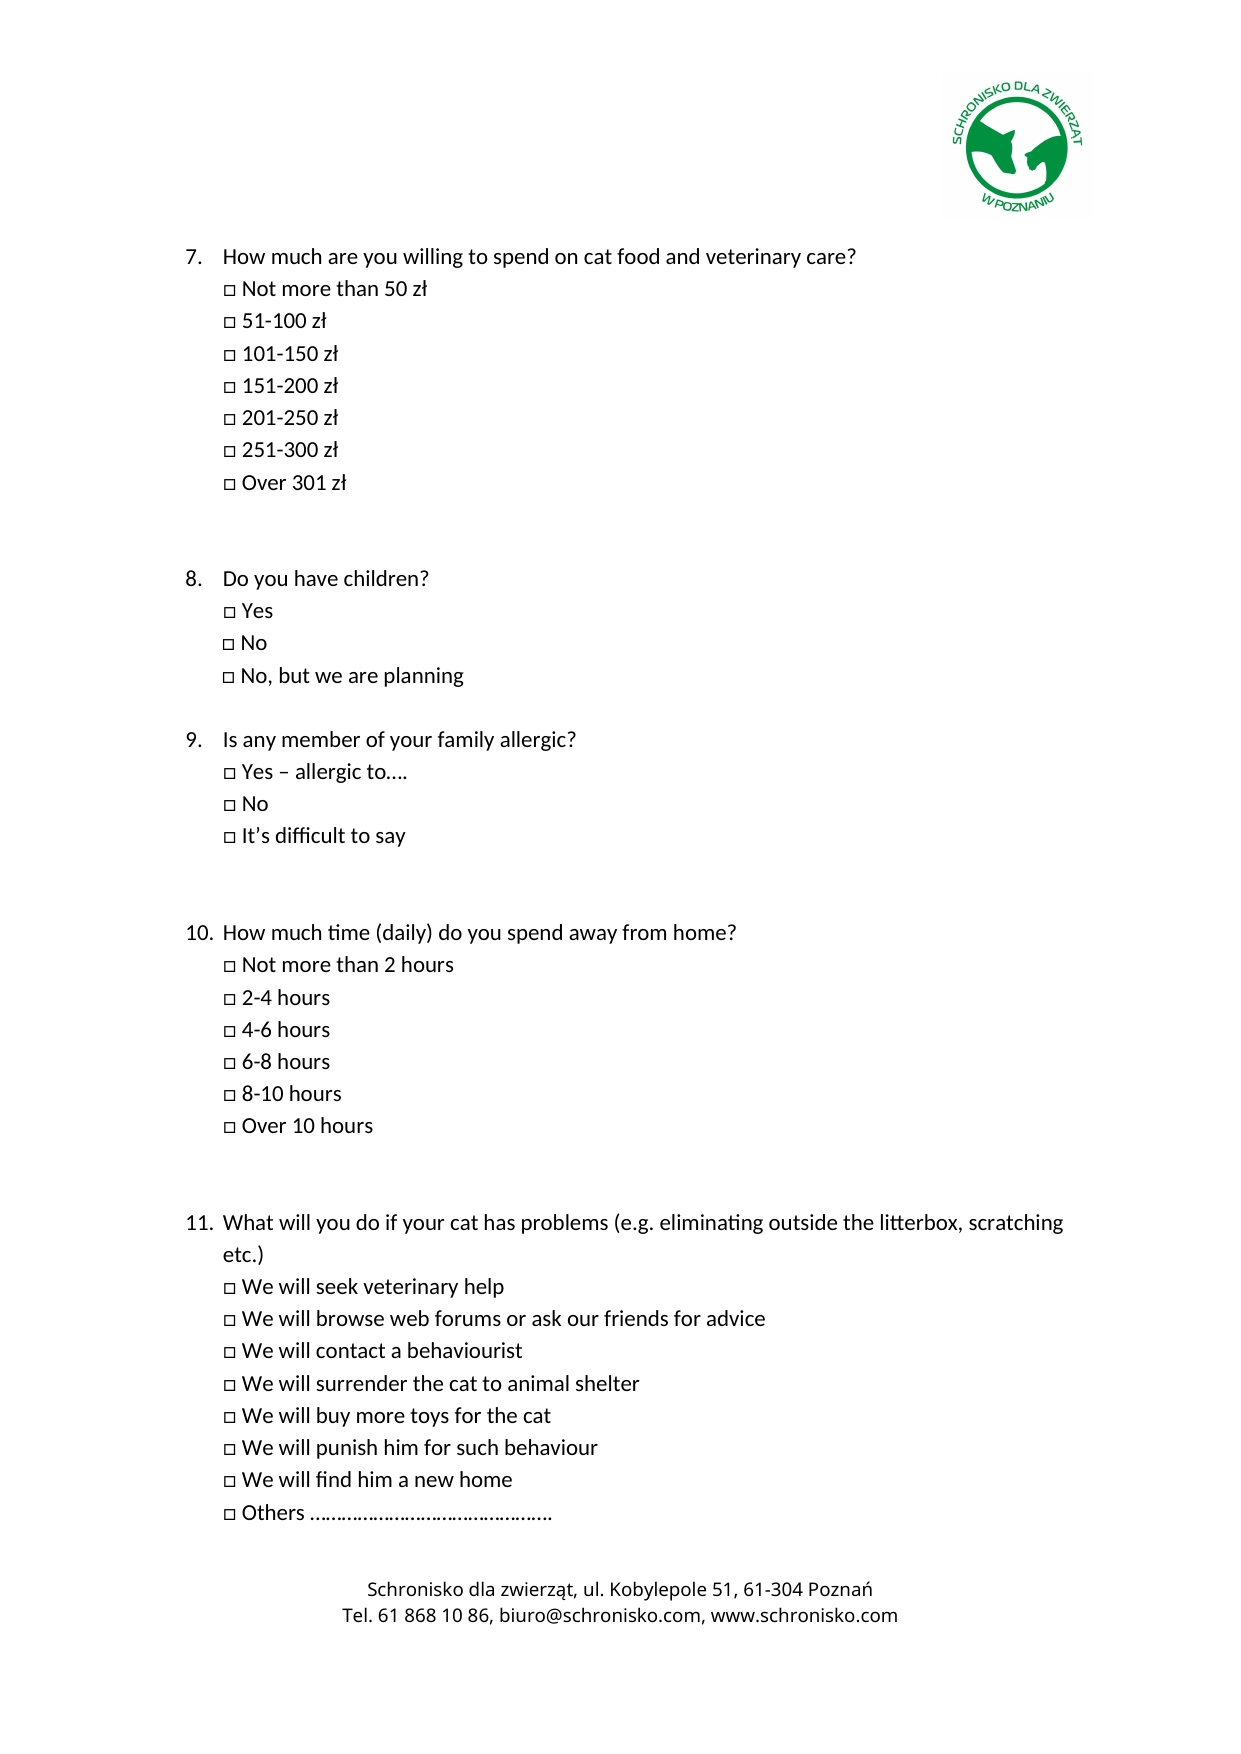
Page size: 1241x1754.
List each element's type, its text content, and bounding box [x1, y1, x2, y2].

list □ Not more than 50 zł [223, 274, 1093, 302]
list □ No [223, 789, 1093, 817]
list How much are you willing to spend on cat food and veterinary care? [185, 242, 1093, 270]
list □ We will seek veterinary help [223, 1272, 1093, 1300]
list □ Yes – allergic to…. [223, 757, 1093, 785]
list □ 51-100 zł [223, 307, 1093, 335]
list □ Not more than 2 hours [223, 950, 1093, 978]
picture [942, 73, 1093, 218]
list □ We will find him a new home [223, 1465, 1093, 1493]
list □ We will contact a behaviourist [223, 1337, 1093, 1365]
list □ 4-6 hours [223, 1015, 1093, 1043]
list □ Over 10 hours [223, 1111, 1093, 1139]
list □ We will surrender the cat to animal shelter [223, 1369, 1093, 1397]
list □ Over 301 zł [223, 468, 1093, 496]
list □ 2-4 hours [223, 983, 1093, 1011]
list □ It’s difficult to say [223, 822, 1093, 850]
list □ 151-200 zł [223, 371, 1093, 399]
list □ 8-10 hours [223, 1079, 1093, 1107]
list □ We will buy more toys for the cat [223, 1401, 1093, 1429]
list Do you have children? [185, 564, 1093, 592]
list □ Yes [223, 596, 1093, 624]
list How much time (daily) do you spend away from home? [185, 918, 1093, 946]
list Is any member of your family allergic? [185, 725, 1093, 753]
list □ No, but we are planning [185, 661, 1093, 689]
list □ We will browse web forums or ask our friends for advice [223, 1304, 1093, 1332]
list □ We will punish him for such behaviour [223, 1433, 1093, 1461]
list □ Others ………………………………………. [223, 1498, 1093, 1526]
list □ No [185, 628, 1093, 657]
list □ 201-250 zł [223, 403, 1093, 431]
list □ 251-300 zł [223, 435, 1093, 463]
list □ 101-150 zł [223, 339, 1093, 367]
list What will you do if your cat has problems (e.g. eliminating outside the litterbox, scratching etc.) [185, 1208, 1093, 1268]
list □ 6-8 hours [223, 1047, 1093, 1075]
